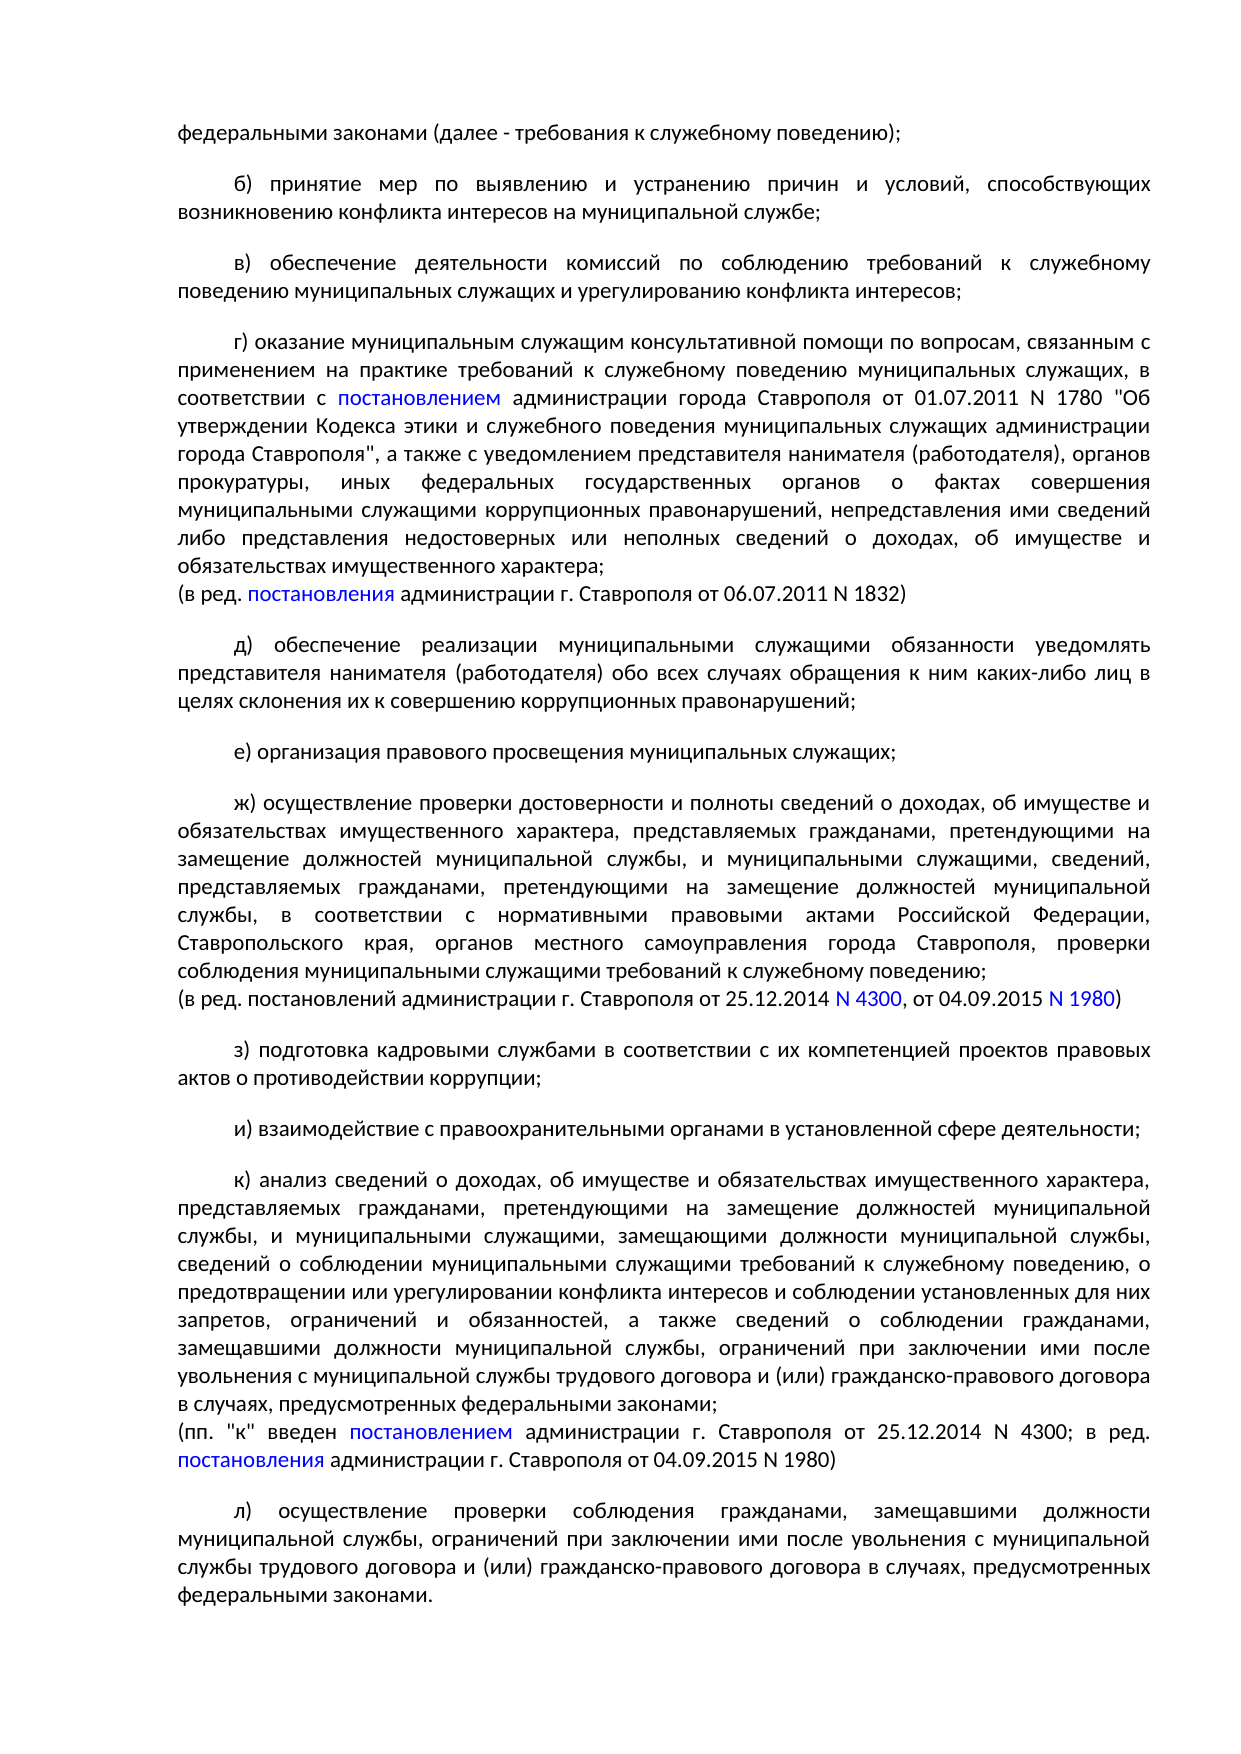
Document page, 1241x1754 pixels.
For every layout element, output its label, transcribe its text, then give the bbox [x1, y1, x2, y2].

text з) подготовка кадровыми службами в соответствии с их компетенцией проектов правовых актов о противодействии коррупции; [177, 1035, 1152, 1091]
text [177, 118, 1152, 146]
text ж) осуществление проверки достоверности и полноты сведений о доходах, об имуществе и обязательствах имущественного характера, представляемых гражданами, претендующими на замещение должностей муниципальной службы, и муниципальными служащими, сведений, представляемых гражданами, претендующими на замещение должностей муниципальной службы, в соответствии с нормативными правовыми актами Российской Федерации, Ставропольского края, органов местного самоуправления города Ставрополя, проверки соблюдения муниципальными служащими требований к служебному поведению; [177, 788, 1152, 984]
text и) взаимодействие с правоохранительными органами в установленной сфере деятельности; [177, 1114, 1152, 1142]
text (в ред. постановлений администрации г. Ставрополя от 25.12.2014 N 4300, от 04.09.2015 N 1980) [177, 984, 1152, 1012]
text (пп. "к" введен постановлением администрации г. Ставрополя от 25.12.2014 N 4300; в ред. постановления администрации г. Ставрополя от 04.09.2015 N 1980) [177, 1417, 1152, 1473]
text е) организация правового просвещения муниципальных служащих; [177, 737, 1152, 765]
text (в ред. постановления администрации г. Ставрополя от 06.07.2011 N 1832) [177, 579, 1152, 607]
text б) принятие мер по выявлению и устранению причин и условий, способствующих возникновению конфликта интересов на муниципальной службе; [177, 169, 1152, 225]
text к) анализ сведений о доходах, об имуществе и обязательствах имущественного характера, представляемых гражданами, претендующими на замещение должностей муниципальной службы, и муниципальными служащими, замещающими должности муниципальной службы, сведений о соблюдении муниципальными служащими требований к служебному поведению, о предотвращении или урегулировании конфликта интересов и соблюдении установленных для них запретов, ограничений и обязанностей, а также сведений о соблюдении гражданами, замещавшими должности муниципальной службы, ограничений при заключении ими после увольнения с муниципальной службы трудового договора и (или) гражданско-правового договора в случаях, предусмотренных федеральными законами; [177, 1165, 1152, 1417]
text л) осуществление проверки соблюдения гражданами, замещавшими должности муниципальной службы, ограничений при заключении ими после увольнения с муниципальной службы трудового договора и (или) гражданско-правового договора в случаях, предусмотренных федеральными законами. [177, 1496, 1152, 1608]
text д) обеспечение реализации муниципальными служащими обязанности уведомлять представителя нанимателя (работодателя) обо всех случаях обращения к ним каких-либо лиц в целях склонения их к совершению коррупционных правонарушений; [177, 630, 1152, 714]
text г) оказание муниципальным служащим консультативной помощи по вопросам, связанным с применением на практике требований к служебному поведению муниципальных служащих, в соответствии с постановлением администрации города Ставрополя от 01.07.2011 N 1780 "Об утверждении Кодекса этики и служебного поведения муниципальных служащих администрации города Ставрополя", а также с уведомлением представителя нанимателя (работодателя), органов прокуратуры, иных федеральных государственных органов о фактах совершения муниципальными служащими коррупционных правонарушений, непредставления ими сведений либо представления недостоверных или неполных сведений о доходах, об имуществе и обязательствах имущественного характера; [177, 327, 1152, 579]
text в) обеспечение деятельности комиссий по соблюдению требований к служебному поведению муниципальных служащих и урегулированию конфликта интересов; [177, 248, 1152, 304]
